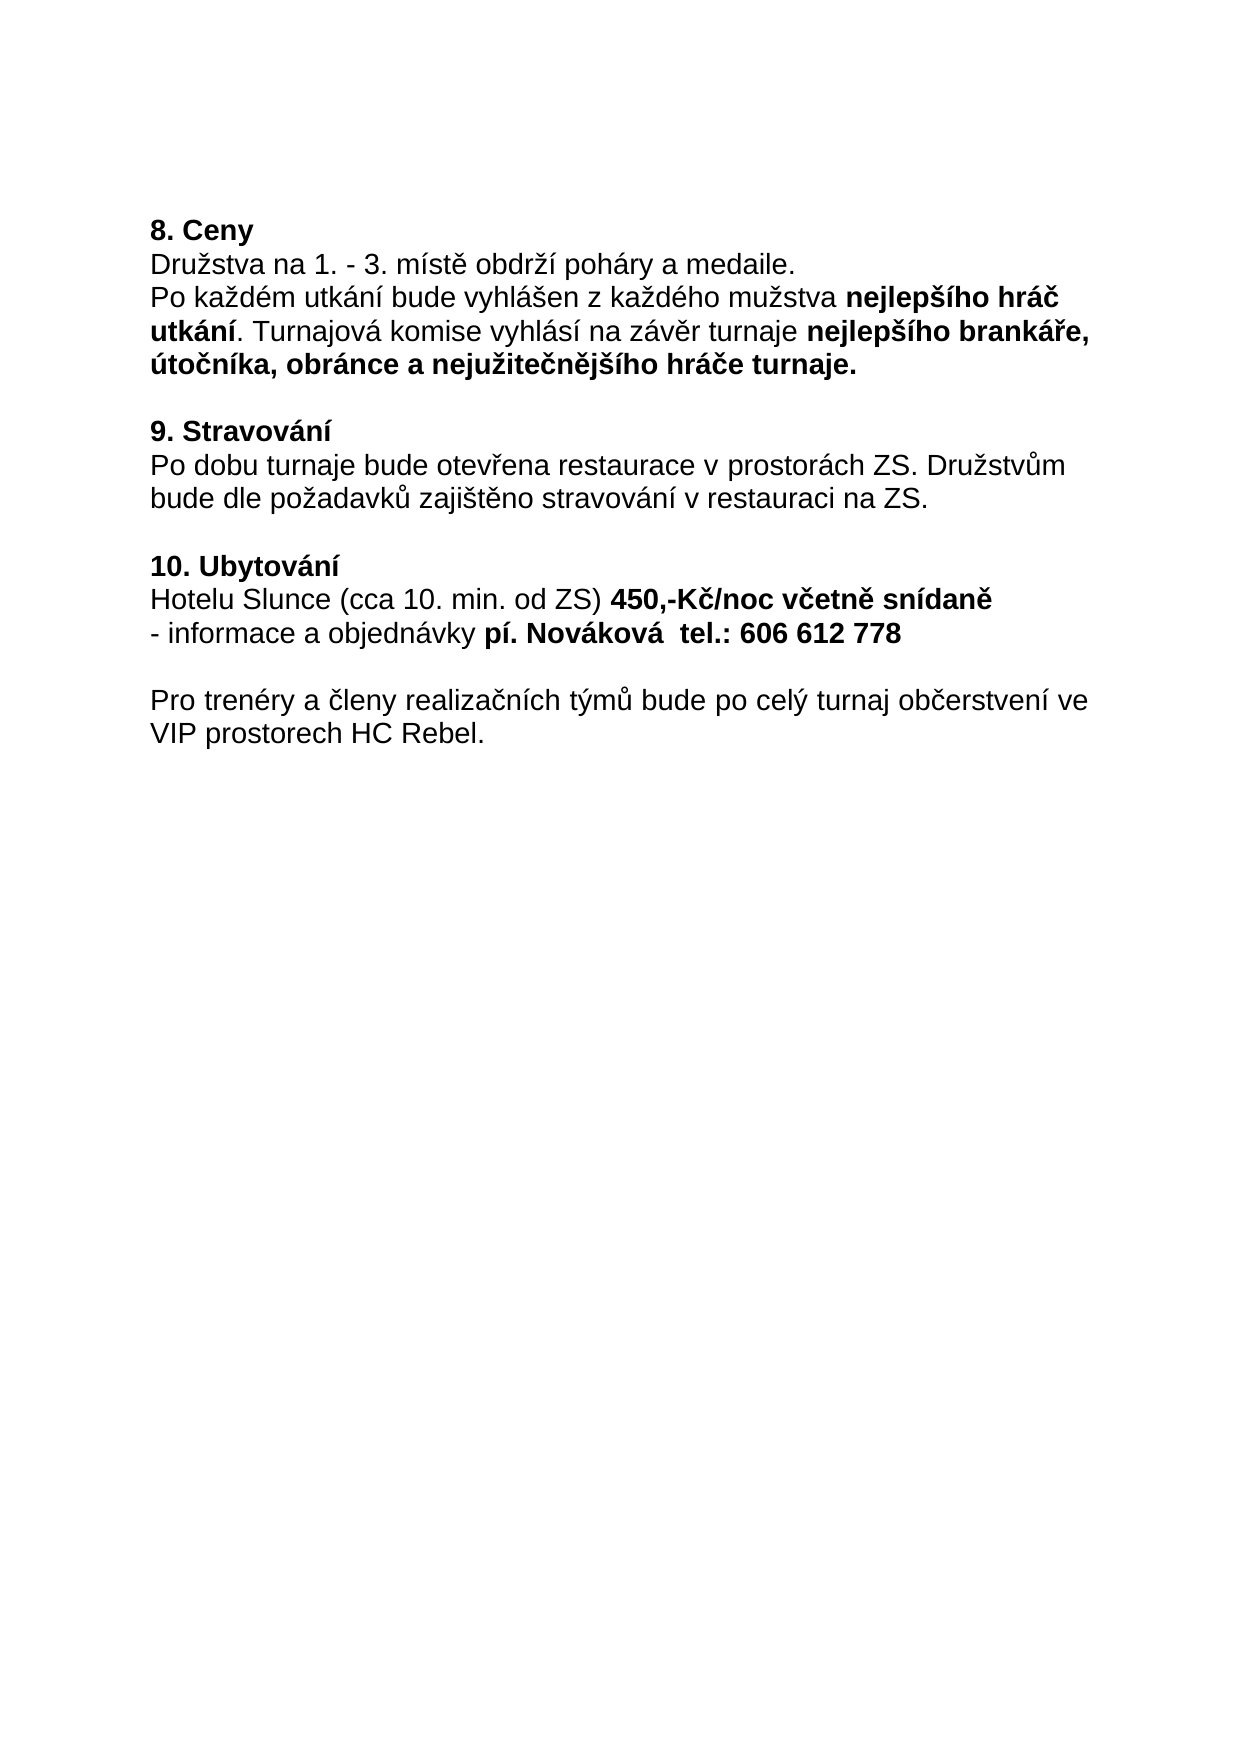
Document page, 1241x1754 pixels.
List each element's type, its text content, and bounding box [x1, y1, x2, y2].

text Hotelu Slunce (cca 10. min. od ZS) 450,-Kč/noc včetně snídaně [150, 582, 1090, 616]
text 10. Ubytování [150, 548, 1090, 582]
text 9. Stravování [150, 414, 1090, 448]
text Po dobu turnaje bude otevřena restaurace v prostorách ZS. Družstvům bude dle požadavků zajištěno stravování v restauraci na ZS. [150, 448, 1090, 515]
text - informace a objednávky pí. Nováková tel.: 606 612 778 [150, 616, 1090, 649]
text Pro trenéry a členy realizačních týmů bude po celý turnaj občerstvení ve VIP prostorech HC Rebel. [150, 683, 1090, 750]
text Družstva na 1. - 3. místě obdrží poháry a medaile. [150, 247, 1090, 280]
text Po každém utkání bude vyhlášen z každého mužstva nejlepšího hráč utkání. Turnajová komise vyhlásí na závěr turnaje nejlepšího brankáře, útočníka, obránce a nejužitečnějšího hráče turnaje. [150, 280, 1090, 381]
text 8. Ceny [150, 213, 1090, 247]
